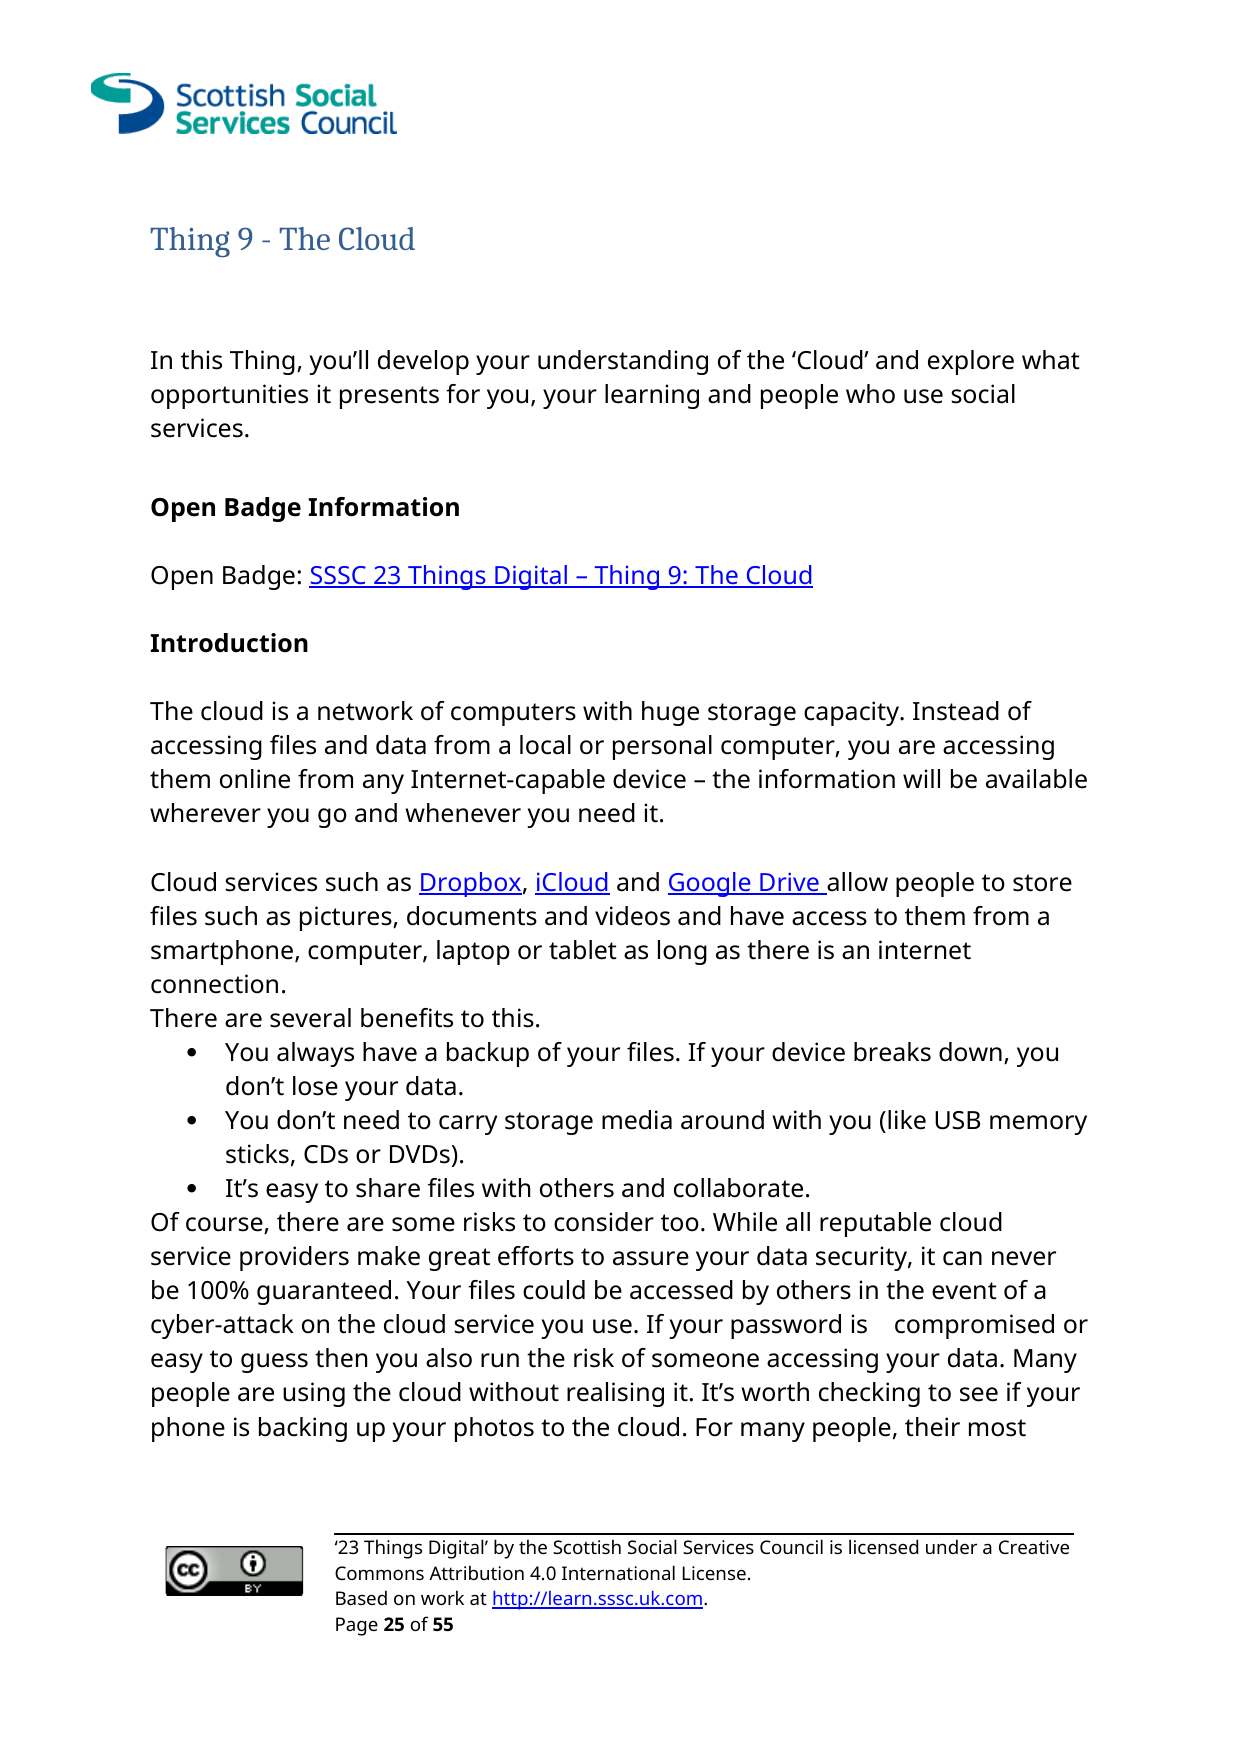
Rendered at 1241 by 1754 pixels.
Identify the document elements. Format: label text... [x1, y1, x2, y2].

subtitle Thing 9 - The Cloud [150, 220, 1090, 258]
text Cloud services such as Dropbox, iCloud and Google Drive allow people to store files such as pictures, documents and videos and have access to them from a smartphone, computer, laptop or tablet as long as there is an internet connection. [150, 864, 1090, 1000]
text Open Badge: SSSC 23 Things Digital – Thing 9: The Cloud [150, 558, 1090, 592]
list You always have a backup of your files. If your device breaks down, you don’t lose your data. [187, 1034, 1090, 1103]
text The cloud is a network of computers with huge storage capacity. Instead of accessing files and data from a local or personal computer, you are accessing them online from any Internet-capable device – the information will be available wherever you go and whenever you need it. [150, 694, 1090, 830]
picture [165, 1546, 304, 1596]
picture [91, 73, 397, 134]
text There are several benefits to this. [150, 1000, 1090, 1034]
text In this Thing, you’ll develop your understanding of the ‘Cloud’ and explore what opportunities it presents for you, your learning and people who use social services. [150, 343, 1090, 445]
text Open Badge Information [150, 489, 1090, 523]
text Introduction [150, 626, 1090, 660]
list It’s easy to share files with others and collaborate. [187, 1171, 1090, 1205]
list You don’t need to carry storage media around with you (like USB memory sticks, CDs or DVDs). [187, 1103, 1090, 1171]
